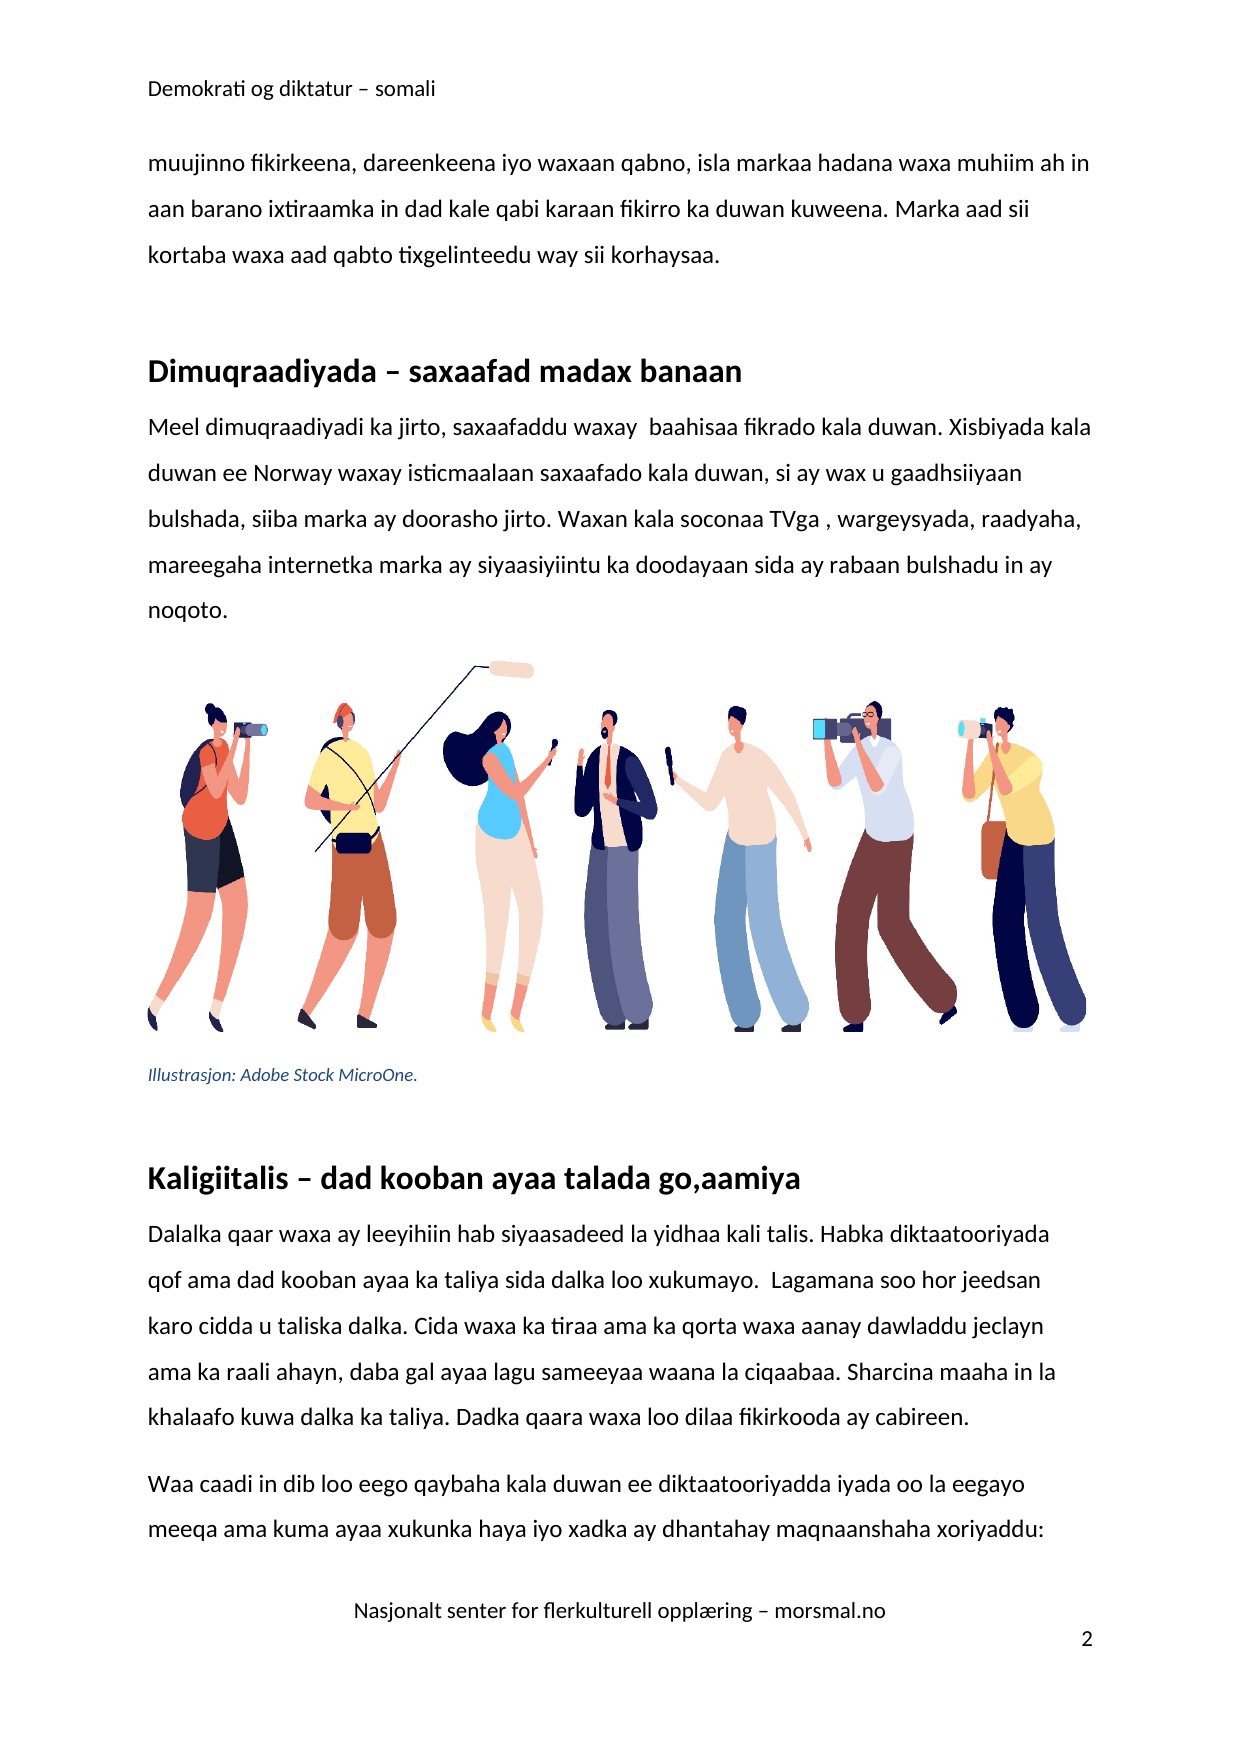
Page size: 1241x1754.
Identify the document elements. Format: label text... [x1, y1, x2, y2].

text Dalalka qaar waxa ay leeyihiin hab siyaasadeed la yidhaa kali talis. Habka diktaatooriyada qof ama dad kooban ayaa ka taliya sida dalka loo xukumayo. Lagamana soo hor jeedsan karo cidda u taliska dalka. Cida waxa ka tiraa ama ka qorta waxa aanay dawladdu jeclayn ama ka raali ahayn, daba gal ayaa lagu sameeyaa waana la ciqaabaa. Sharcina maaha in la khalaafo kuwa dalka ka taliya. Dadka qaara waxa loo dilaa fikirkooda ay cabireen. [148, 1218, 1093, 1432]
text Meel dimuqraadiyadi ka jirto, saxaafaddu waxay baahisaa fikrado kala duwan. Xisbiyada kala duwan ee Norway waxay isticmaalaan saxaafado kala duwan, si ay wax u gaadhsiiyaan bulshada, siiba marka ay doorasho jirto. Waxan kala soconaa TVga , wargeysyada, raadyaha, mareegaha internetka marka ay siyaasiyiintu ka doodayaan sida ay rabaan bulshadu in ay noqoto. [148, 412, 1093, 625]
picture [147, 661, 1087, 1032]
subtitle Kaligiitalis – dad kooban ayaa talada go,aamiya [148, 1157, 1093, 1198]
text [148, 148, 1093, 312]
subtitle Dimuqraadiyada – saxaafad madax banaan [148, 351, 1093, 391]
text Illustrasjon: Adobe Stock MicroOne. [148, 1064, 1093, 1121]
text Waa caadi in dib loo eego qaybaha kala duwan ee diktaatooriyadda iyada oo la eegayo meeqa ama kuma ayaa xukunka haya iyo xadka ay dhantahay maqnaanshaha xoriyaddu: [148, 1468, 1093, 1544]
